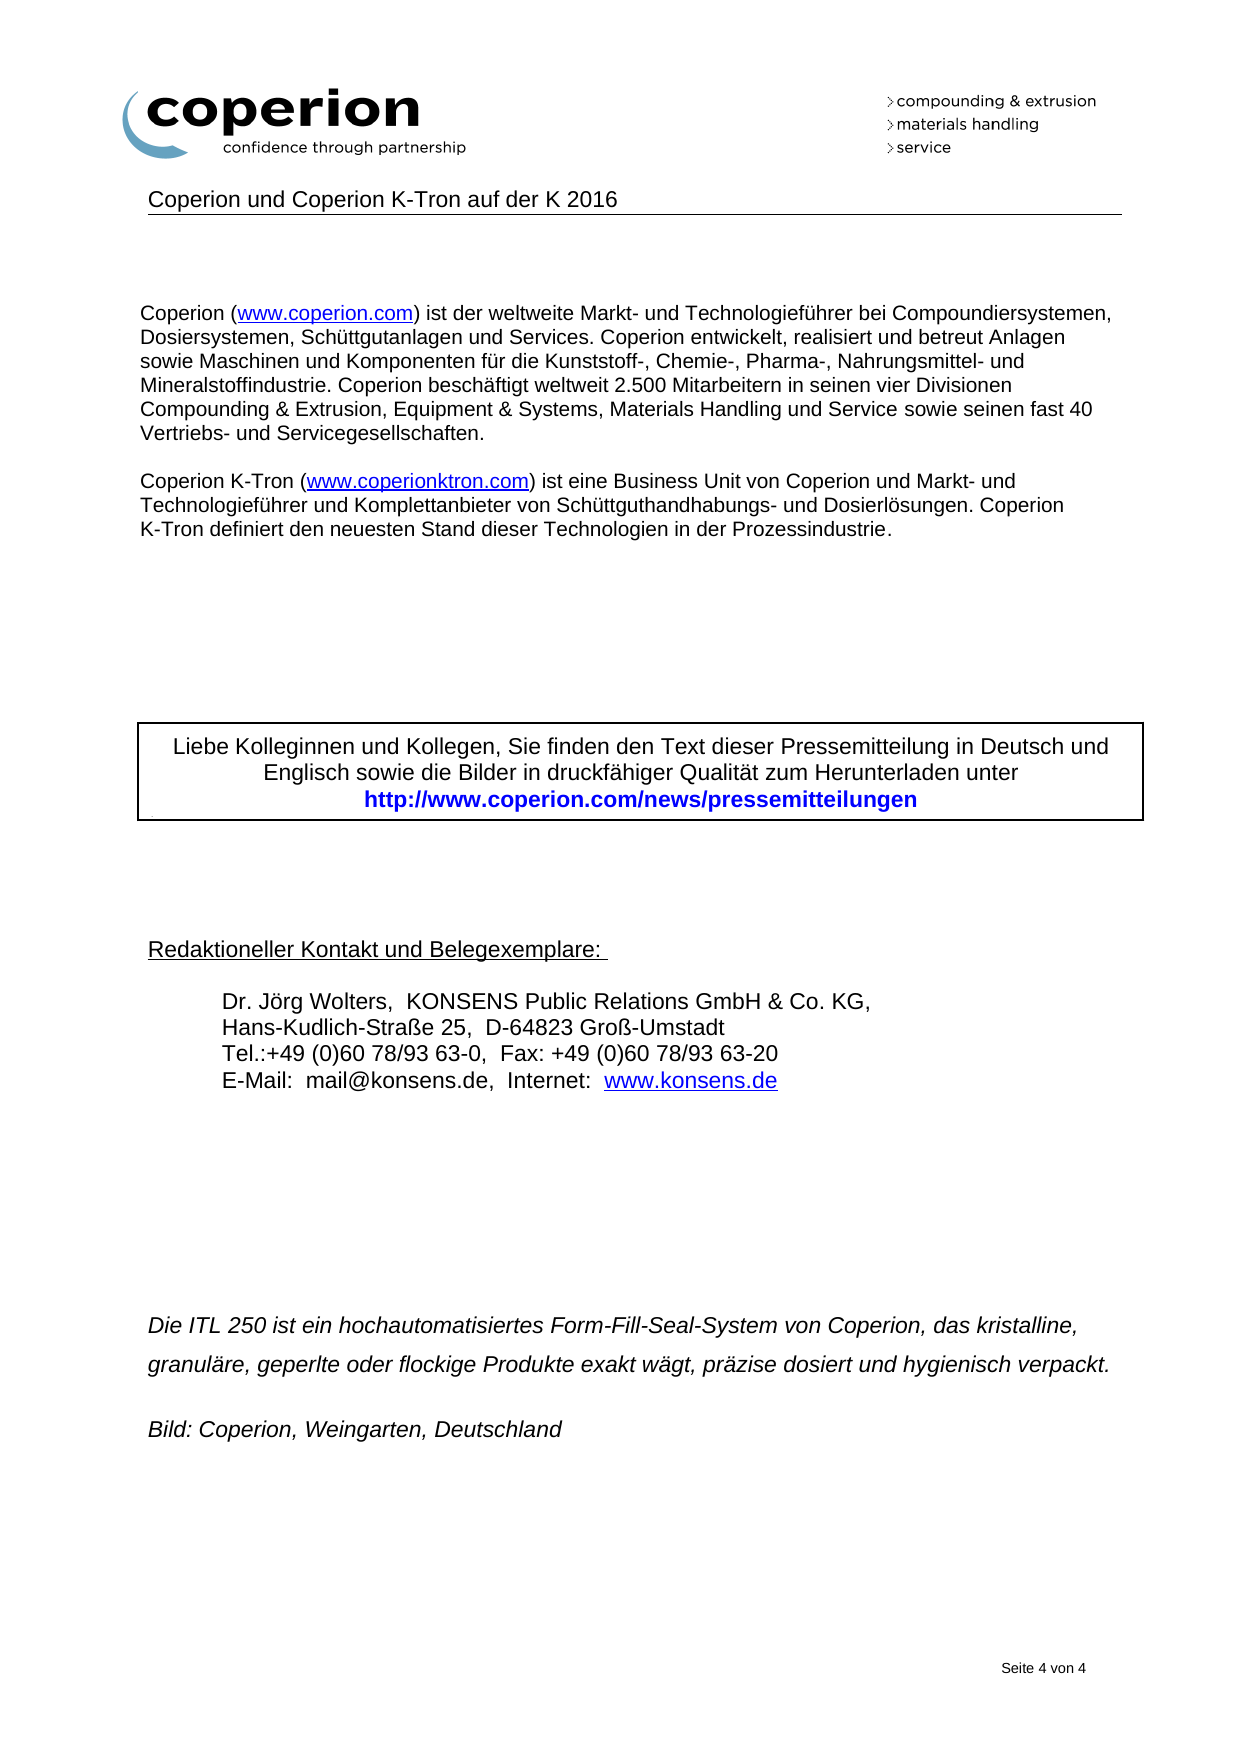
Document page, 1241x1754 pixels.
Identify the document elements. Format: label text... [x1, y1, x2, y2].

text K-Tron definiert den neuesten Stand dieser Technologien in der Prozessindustrie. [140, 516, 1122, 540]
text Dr. Jörg Wolters, KONSENS Public Relations GmbH & Co. KG, Hans-Kudlich-Straße 25, D-64823 Groß-Umstadt Tel.:+49 (0)60 78/93 63-0, Fax: +49 (0)60 78/93 63-20 E-Mail: mail@konsens.de, Internet: www.konsens.de [222, 988, 1122, 1093]
text Die ITL 250 ist ein hochautomatisiertes Form-Fill-Seal-System von Coperion, das kristalline, granuläre, geperlte oder flockige Produkte exakt wägt, präzise dosiert und hygienisch verpackt. [148, 1312, 1122, 1377]
text Coperion (www.coperion.com) ist der weltweite Markt- und Technologieführer bei Compoundiersystemen, Dosiersystemen, Schüttgutanlagen und Services. Coperion entwickelt, realisiert und betreut Anlagen sowie Maschinen und Komponenten für die Kunststoff-, Chemie-, Pharma-, Nahrungsmittel- und Mineralstoffindustrie. Coperion beschäftigt weltweit 2.500 Mitarbeitern in seinen vier Divisionen Compounding & Extrusion, Equipment & Systems, Materials Handling und Service sowie seinen fast 40 Vertriebs- und Servicegesellschaften. [140, 301, 1122, 444]
text Liebe Kolleginnen und Kollegen, Sie finden den Text dieser Pressemitteilung in Deutsch und Englisch sowie die Bilder in druckfähiger Qualität zum Herunterladen unter http://www.coperion.com/news/pressemitteilungen [139, 724, 1142, 808]
picture [121, 87, 467, 160]
picture [886, 87, 1099, 160]
text Coperion K-Tron (www.coperionktron.com) ist eine Business Unit von Coperion und Markt- und Technologieführer und Komplettanbieter von Schüttguthandhabungs- und Dosierlösungen. Coperion [140, 468, 1122, 516]
text Bild: Coperion, Weingarten, Deutschland [148, 1416, 1122, 1442]
text Redaktioneller Kontakt und Belegexemplare: [148, 936, 1122, 962]
